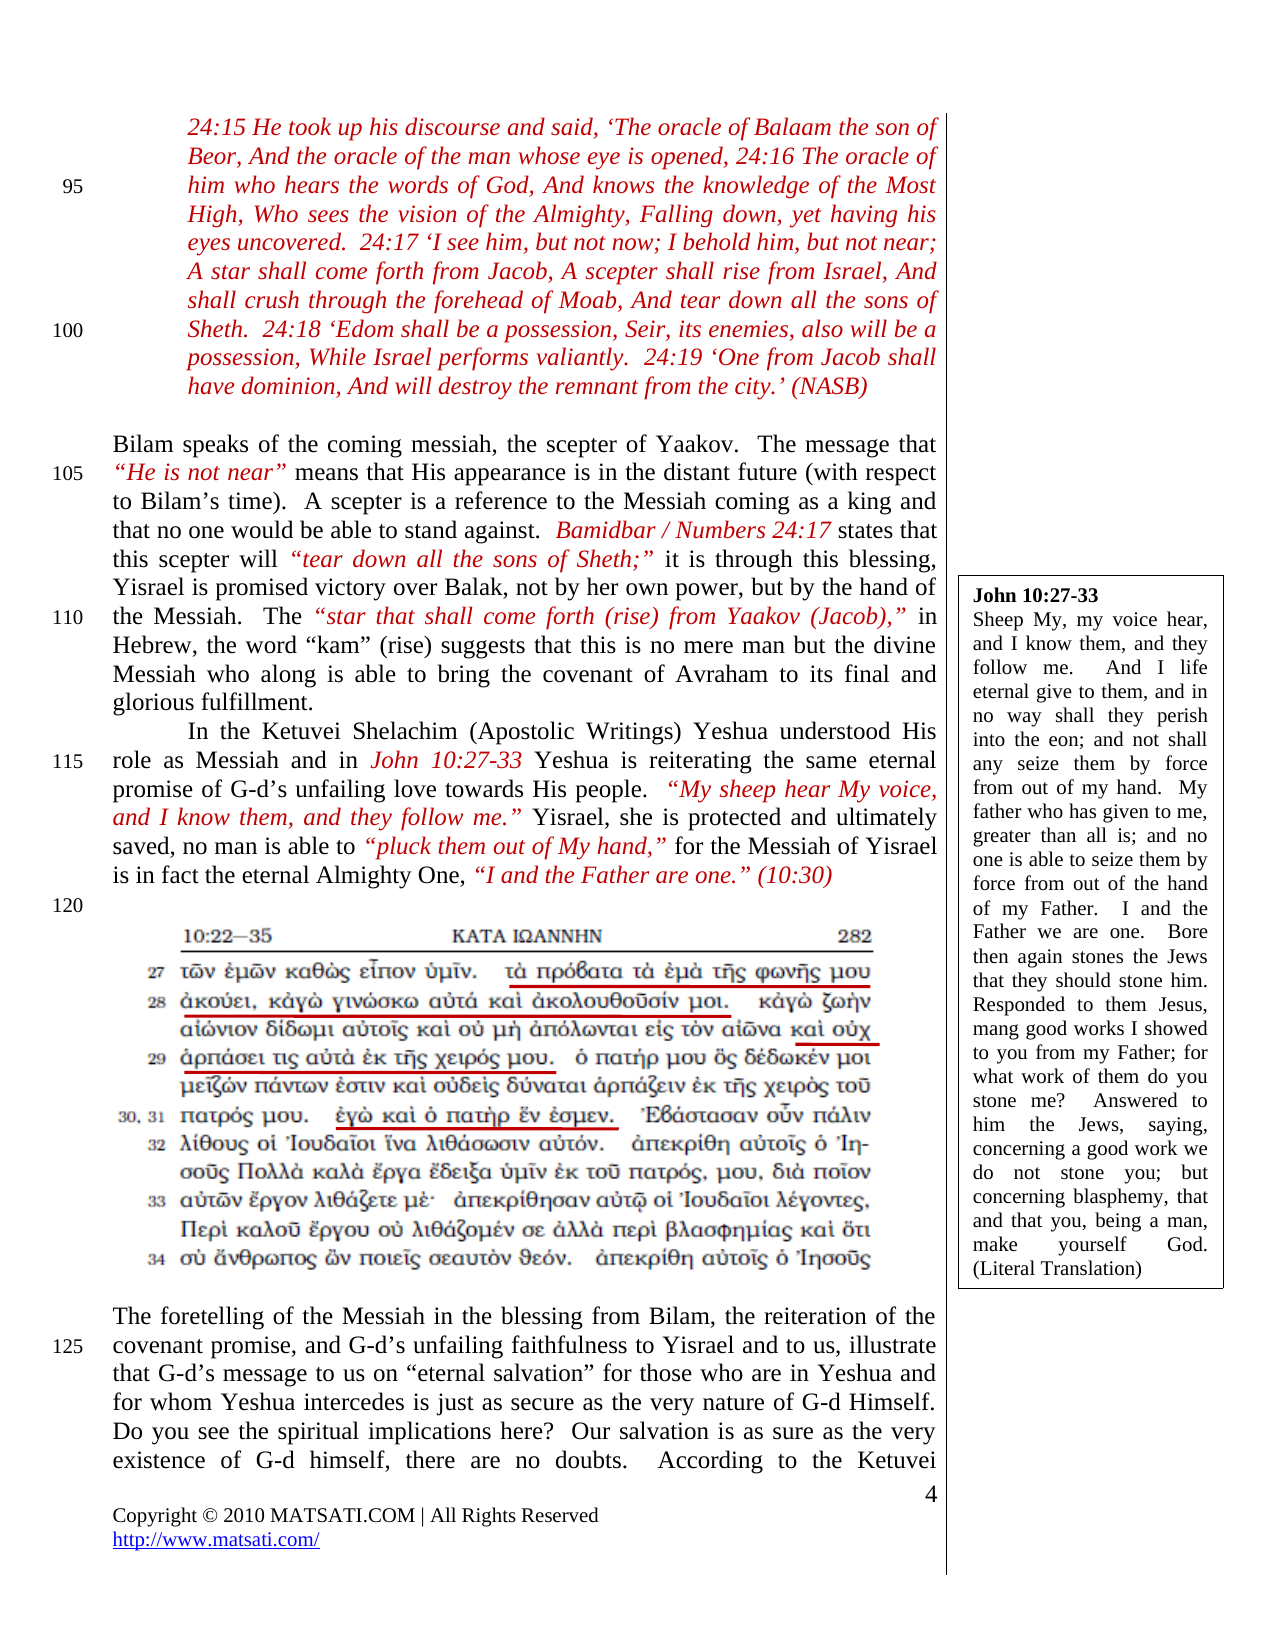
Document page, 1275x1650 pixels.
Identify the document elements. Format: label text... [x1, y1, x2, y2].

text 24:15 He took up his discourse and said, ‘The oracle of Balaam the son of Beor, And the oracle of the man whose eye is opened, 24:16 The oracle of him who hears the words of God, And knows the knowledge of the Most High, Who sees the vision of the Almighty, Falling down, yet having his eyes uncovered. 24:17 ‘I see him, but not now; I behold him, but not near; A star shall come forth from Jacob, A scepter shall rise from Israel, And shall crush through the forehead of Moab, And tear down all the sons of Sheth. 24:18 ‘Edom shall be a possession, Seir, its enemies, also will be a possession, While Israel performs valiantly. 24:19 ‘One from Jacob shall have dominion, And will destroy the remnant from the city.’ (NASB) [187, 112, 937, 400]
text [112, 1301, 937, 1473]
text In the Ketuvei Shelachim (Apostolic Writings) Yeshua understood His role as Messiah and in John 10:27-33 Yeshua is reiterating the same eternal promise of G-d’s unfailing love towards His people. “My sheep hear My voice, and I know them, and they follow me.” Yisrael, she is protected and ultimately saved, no man is able to “pluck them out of My hand,” for the Messiah of Yisrael is in fact the eternal Almighty One, “I and the Father are one.” (10:30) [112, 716, 937, 889]
text Bilam speaks of the coming messiah, the scepter of Yaakov. The message that “He is not near” means that His appearance is in the distant future (with respect to Bilam’s time). A scepter is a reference to the Messiah coming as a king and that no one would be able to stand against. Bamidbar / Numbers 24:17 states that this scepter will “tear down all the sons of Sheth;” it is through this blessing, Yisrael is promised victory over Balak, not by her own power, but by the hand of the Messiah. The “star that shall come forth (rise) from Yaakov (Jacob),” in Hebrew, the word “kam” (rise) suggests that this is no mere man but the divine Messiah who along is able to bring the covenant of Avraham to its final and glorious fulfillment. [112, 429, 937, 716]
picture [112, 917, 883, 1273]
